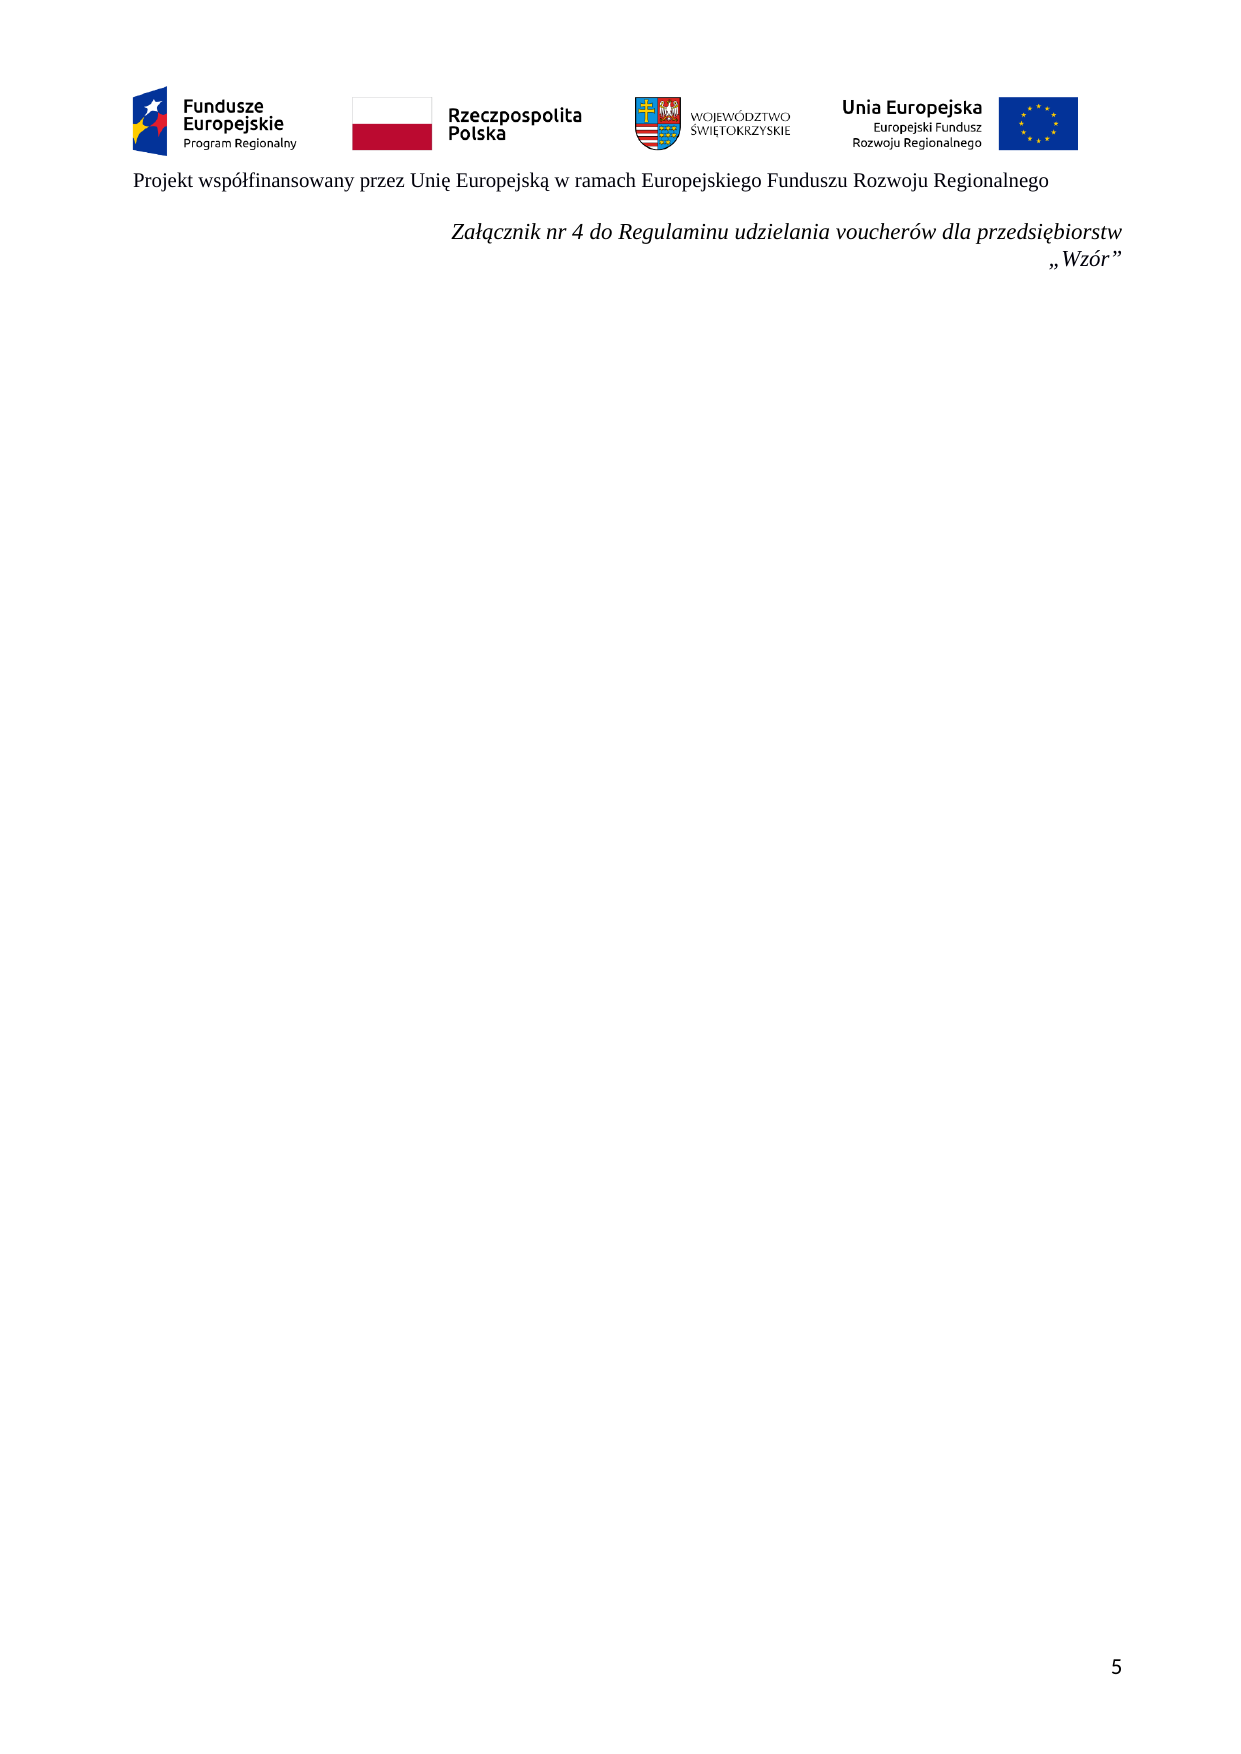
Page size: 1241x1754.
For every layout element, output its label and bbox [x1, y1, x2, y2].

picture [132, 86, 1078, 156]
